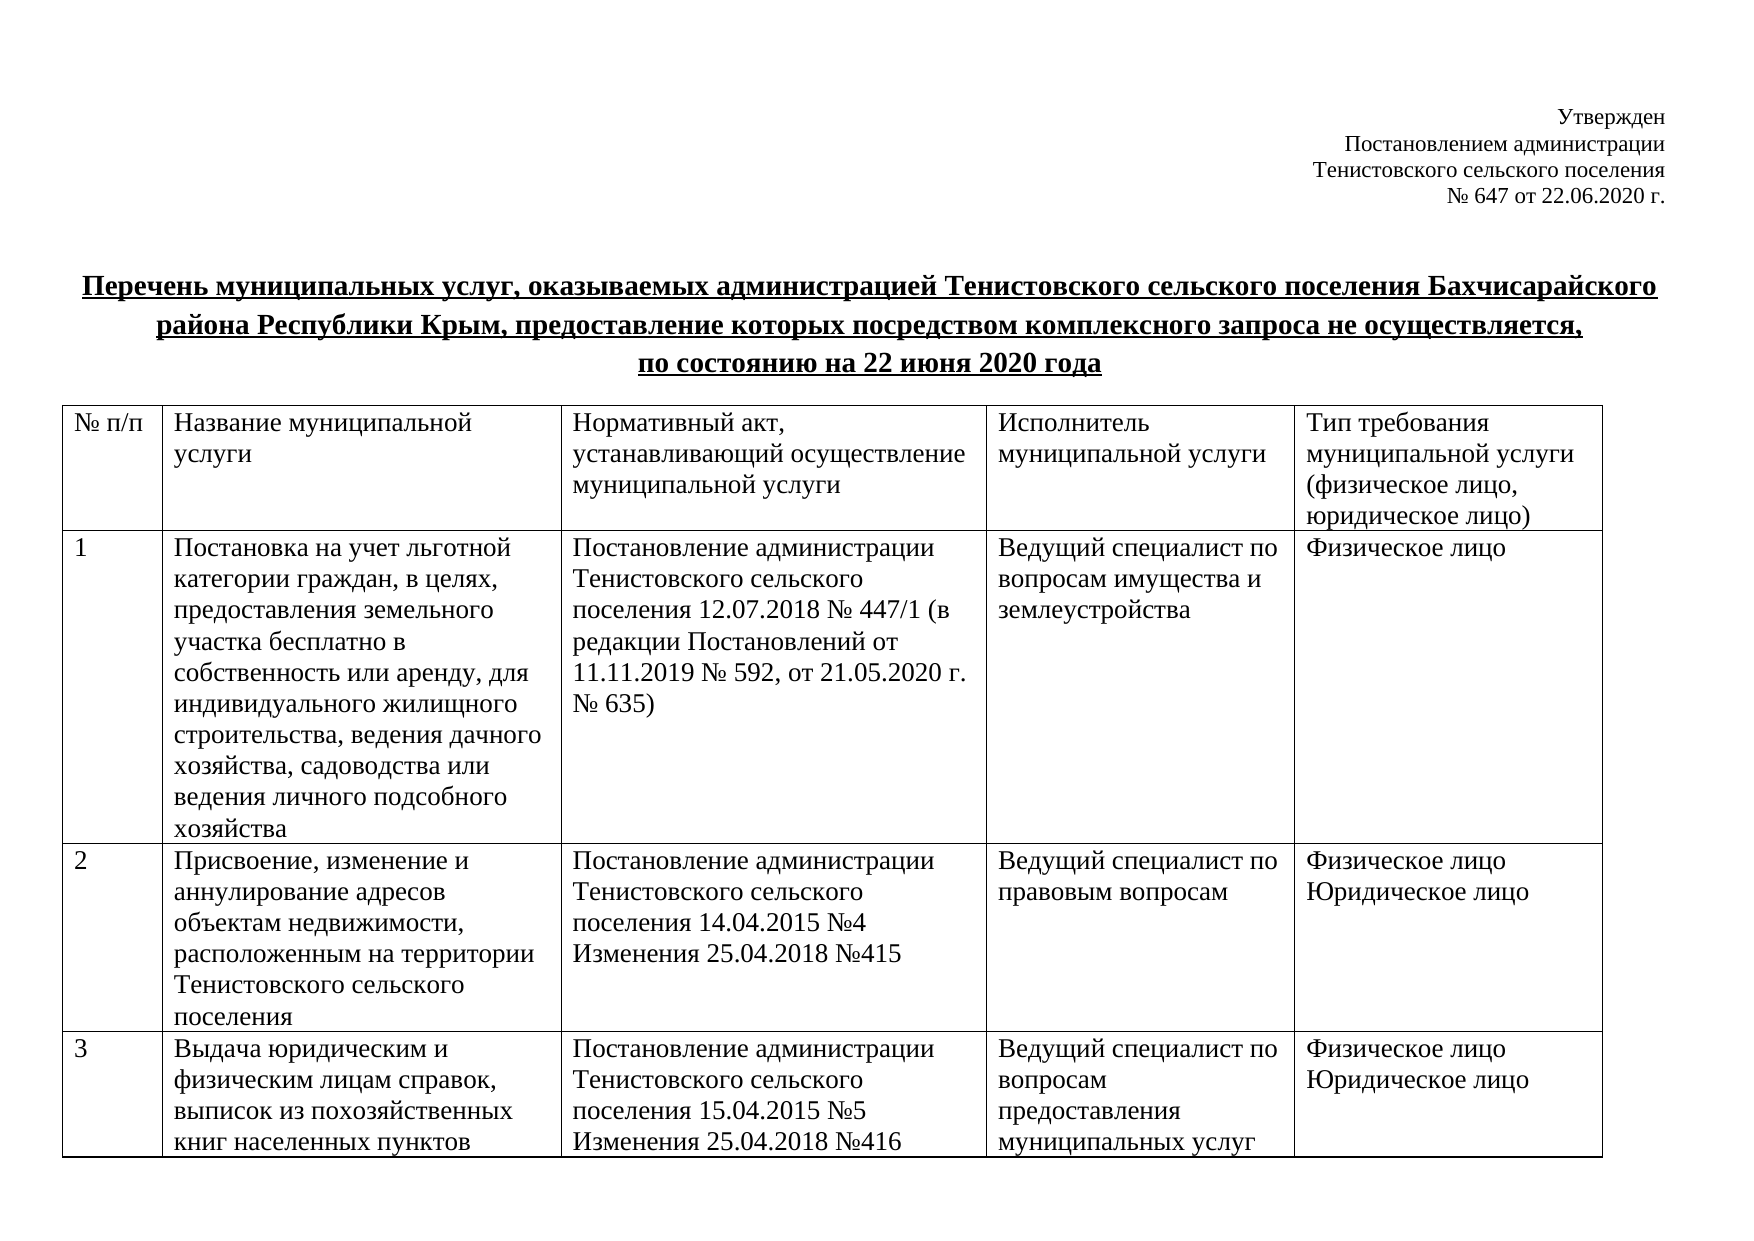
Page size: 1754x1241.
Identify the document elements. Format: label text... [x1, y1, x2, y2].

table_cell Постановление администрации Тенистовского сельского поселения 14.04.2015 №4 Изменения 25.04.2018 №415 [562, 844, 986, 1031]
table_cell Постановление администрации Тенистовского сельского поселения 12.07.2018 № 447/1 (в редакции Постановлений от 11.11.2019 № 592, от 21.05.2020 г. № 635) [562, 531, 986, 843]
table_header Исполнитель муниципальной услуги [987, 406, 1294, 530]
table_header Нормативный акт, устанавливающий осуществление муниципальной услуги [562, 406, 986, 530]
text по состоянию на 22 июня 2020 года [74, 345, 1665, 379]
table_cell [1295, 1032, 1602, 1156]
table_header Название муниципальной услуги [163, 406, 561, 530]
table_cell Присвоение, изменение и аннулирование адресов объектам недвижимости, расположенным на территории Тенистовского сельского поселения [163, 844, 561, 1031]
table_cell Ведущий специалист по вопросам имущества и землеустройства [987, 531, 1294, 843]
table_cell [987, 1032, 1294, 1156]
table_header № п/п [63, 406, 162, 530]
table_cell Физическое лицо [1295, 531, 1602, 843]
table_cell 3 [63, 1032, 162, 1156]
text Тенистовского сельского поселения [74, 156, 1665, 182]
text Утвержден [74, 103, 1665, 130]
table_cell Ведущий специалист по правовым вопросам [987, 844, 1294, 1031]
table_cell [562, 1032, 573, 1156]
table_cell Постановление администрации Тенистовского сельского поселения 15.04.2015 №5 Изменения 25.04.2018 №416 [698, 1032, 986, 1156]
table_cell 1 [63, 531, 162, 843]
text № 647 от 22.06.2020 г. [74, 182, 1665, 209]
table_cell Постановка на учет льготной категории граждан, в целях, предоставления земельного участка бесплатно в собственность или аренду, для индивидуального жилищного строительства, ведения дачного хозяйства, садоводства или ведения личного подсобного хозяйства [163, 531, 561, 843]
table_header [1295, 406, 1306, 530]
text Перечень муниципальных услуг, оказываемых администрацией Тенистовского сельского поселения Бахчисарайского района Республики Крым, предоставление которых посредством комплексного запроса не осуществляется, [74, 268, 1665, 340]
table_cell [163, 1032, 561, 1156]
table_header Тип требования муниципальной услуги (физическое лицо, юридическое лицо) [1489, 406, 1602, 530]
text Постановлением администрации [74, 130, 1665, 156]
table_cell 2 [63, 844, 162, 1031]
table_cell Физическое лицо Юридическое лицо [1295, 844, 1602, 1031]
